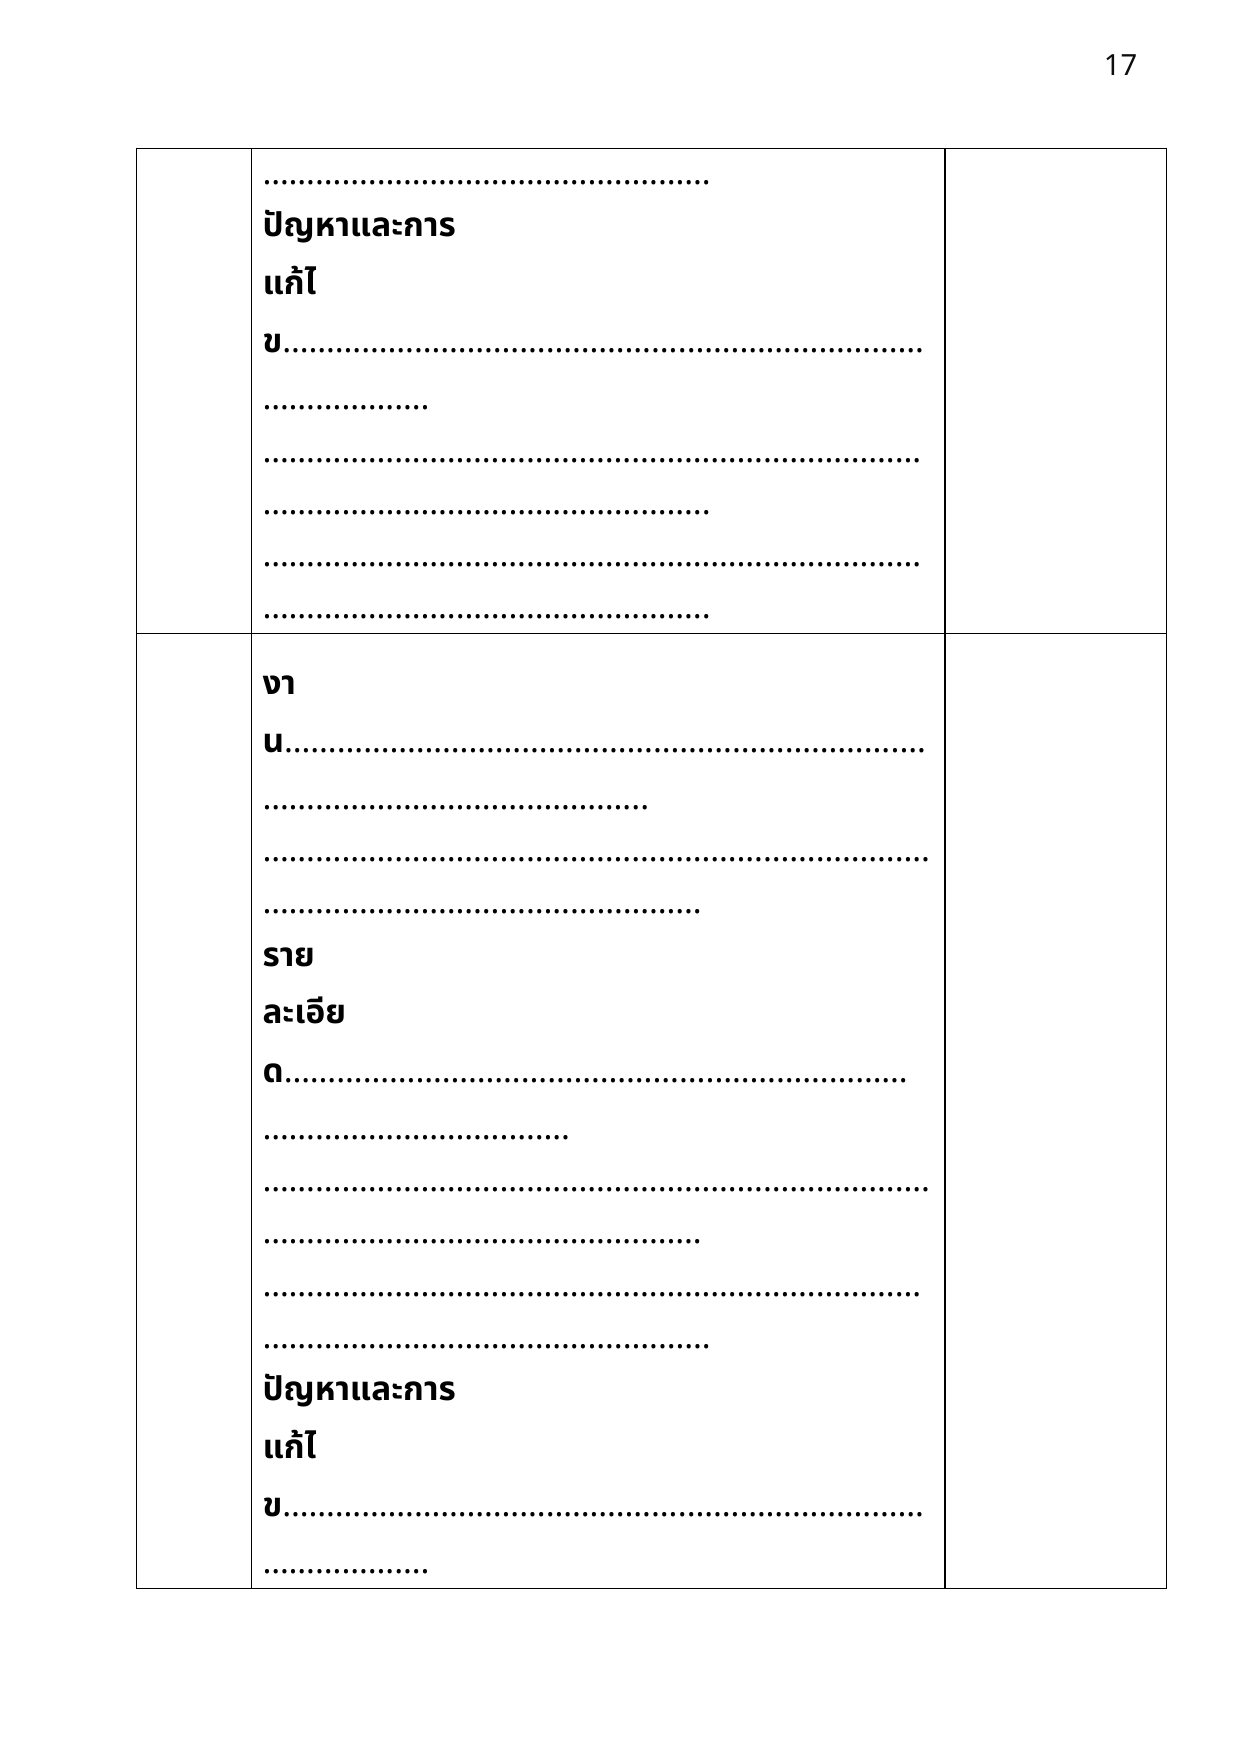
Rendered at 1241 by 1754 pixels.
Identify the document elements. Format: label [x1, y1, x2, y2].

table_cell [252, 634, 944, 1588]
table_cell [137, 634, 251, 1588]
table_cell [137, 149, 251, 633]
table_cell [252, 149, 944, 633]
table_cell [946, 634, 1166, 1588]
table_cell [946, 149, 1166, 633]
